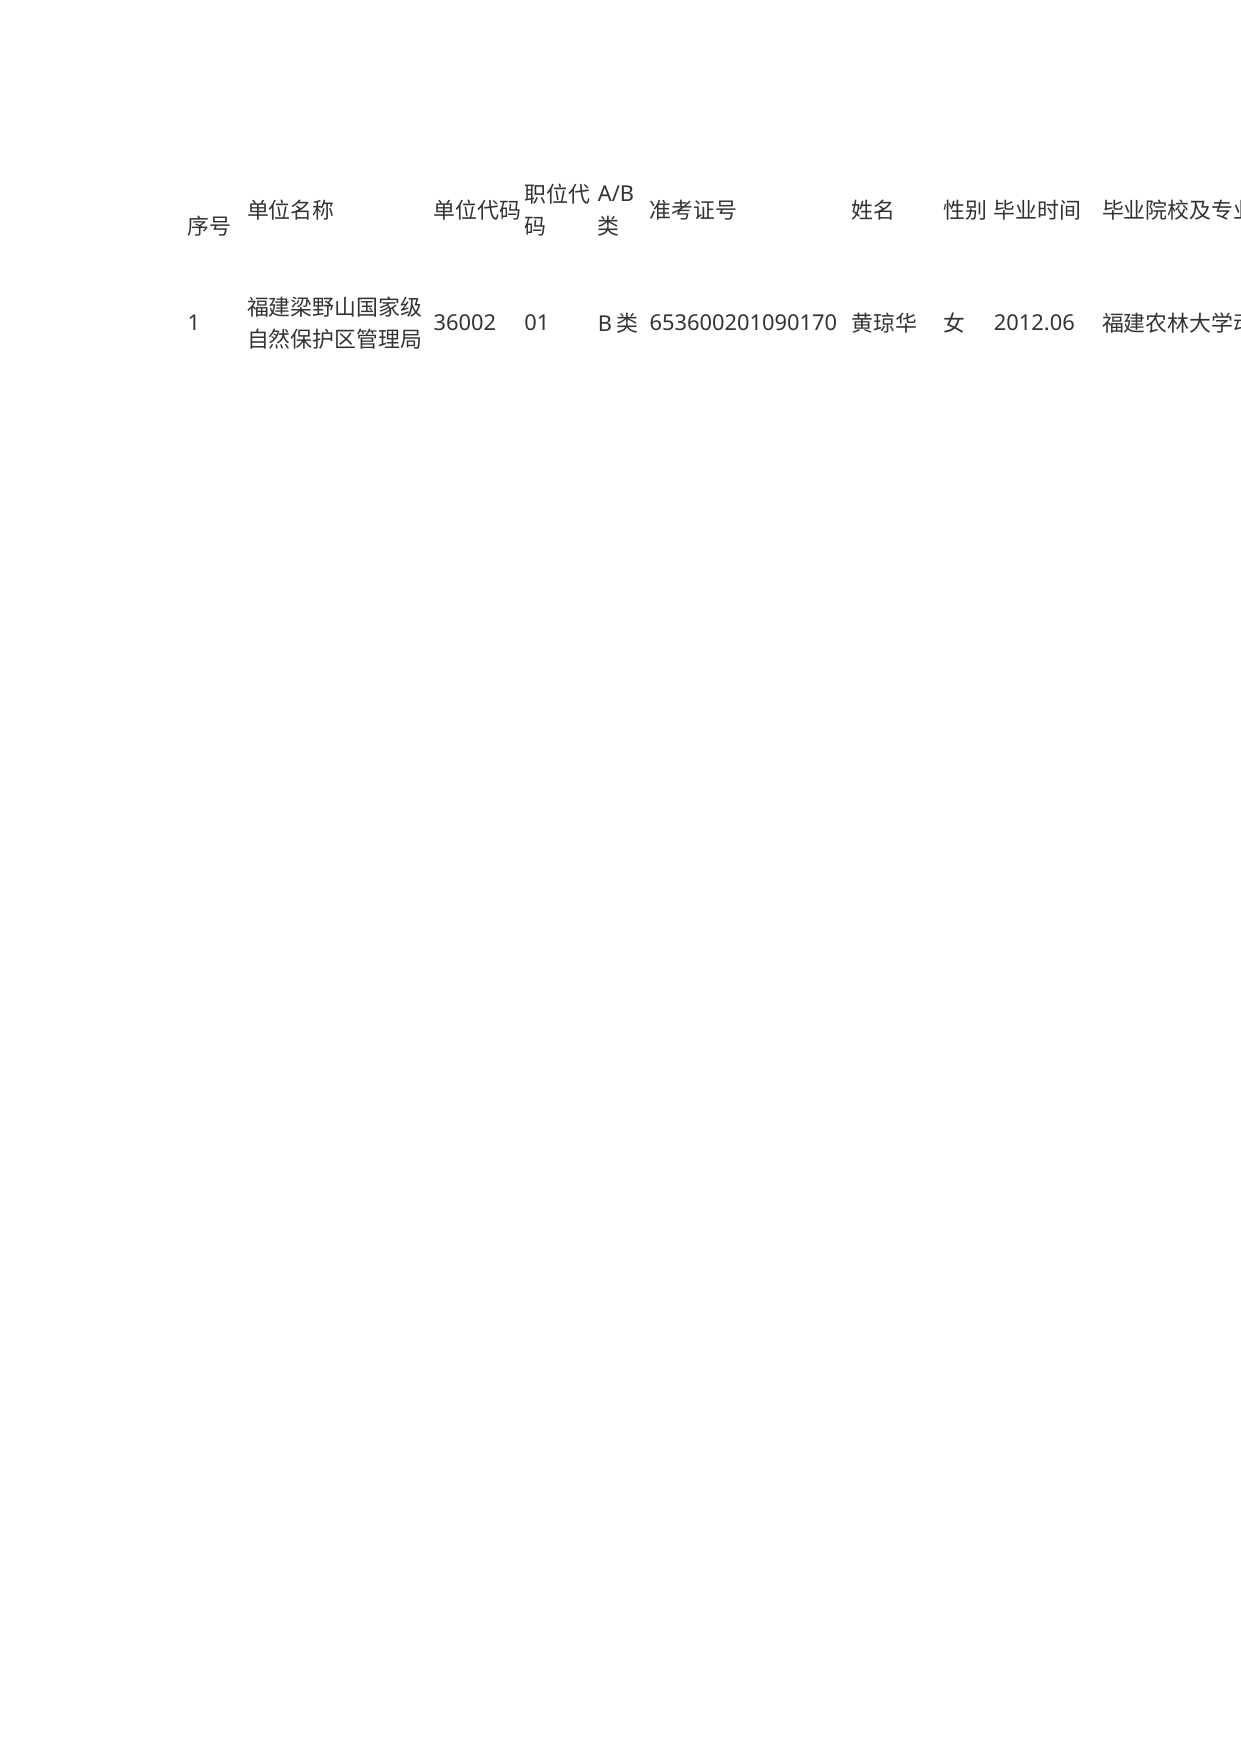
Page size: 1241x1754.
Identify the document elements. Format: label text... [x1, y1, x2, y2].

table_cell 01 [524, 256, 598, 388]
table_header 姓名 [851, 162, 944, 256]
table_header 性别 [944, 162, 994, 256]
table_cell 653600201090170 [649, 256, 851, 388]
table_header A/B类 [598, 162, 649, 256]
table_header 序号 [188, 162, 247, 256]
table_cell 福建梁野山国家级自然保护区管理局 [247, 256, 433, 388]
table_cell 福建农林大学动物医学 [1102, 256, 1240, 388]
table_cell B类 [598, 256, 649, 388]
table_cell 2012.06 [994, 256, 1102, 388]
table_header 毕业时间 [994, 162, 1102, 256]
table_cell 女 [944, 256, 994, 388]
table_header 职位代码 [524, 162, 598, 256]
table_header 毕业院校及专业/工作单位 [1102, 162, 1240, 256]
table_header 单位代码 [433, 162, 524, 256]
table_cell 36002 [433, 256, 524, 388]
table_cell 1 [188, 256, 247, 388]
table_header 单位名称 [247, 162, 433, 256]
table_cell 黄琼华 [851, 256, 944, 388]
table_header 准考证号 [649, 162, 851, 256]
